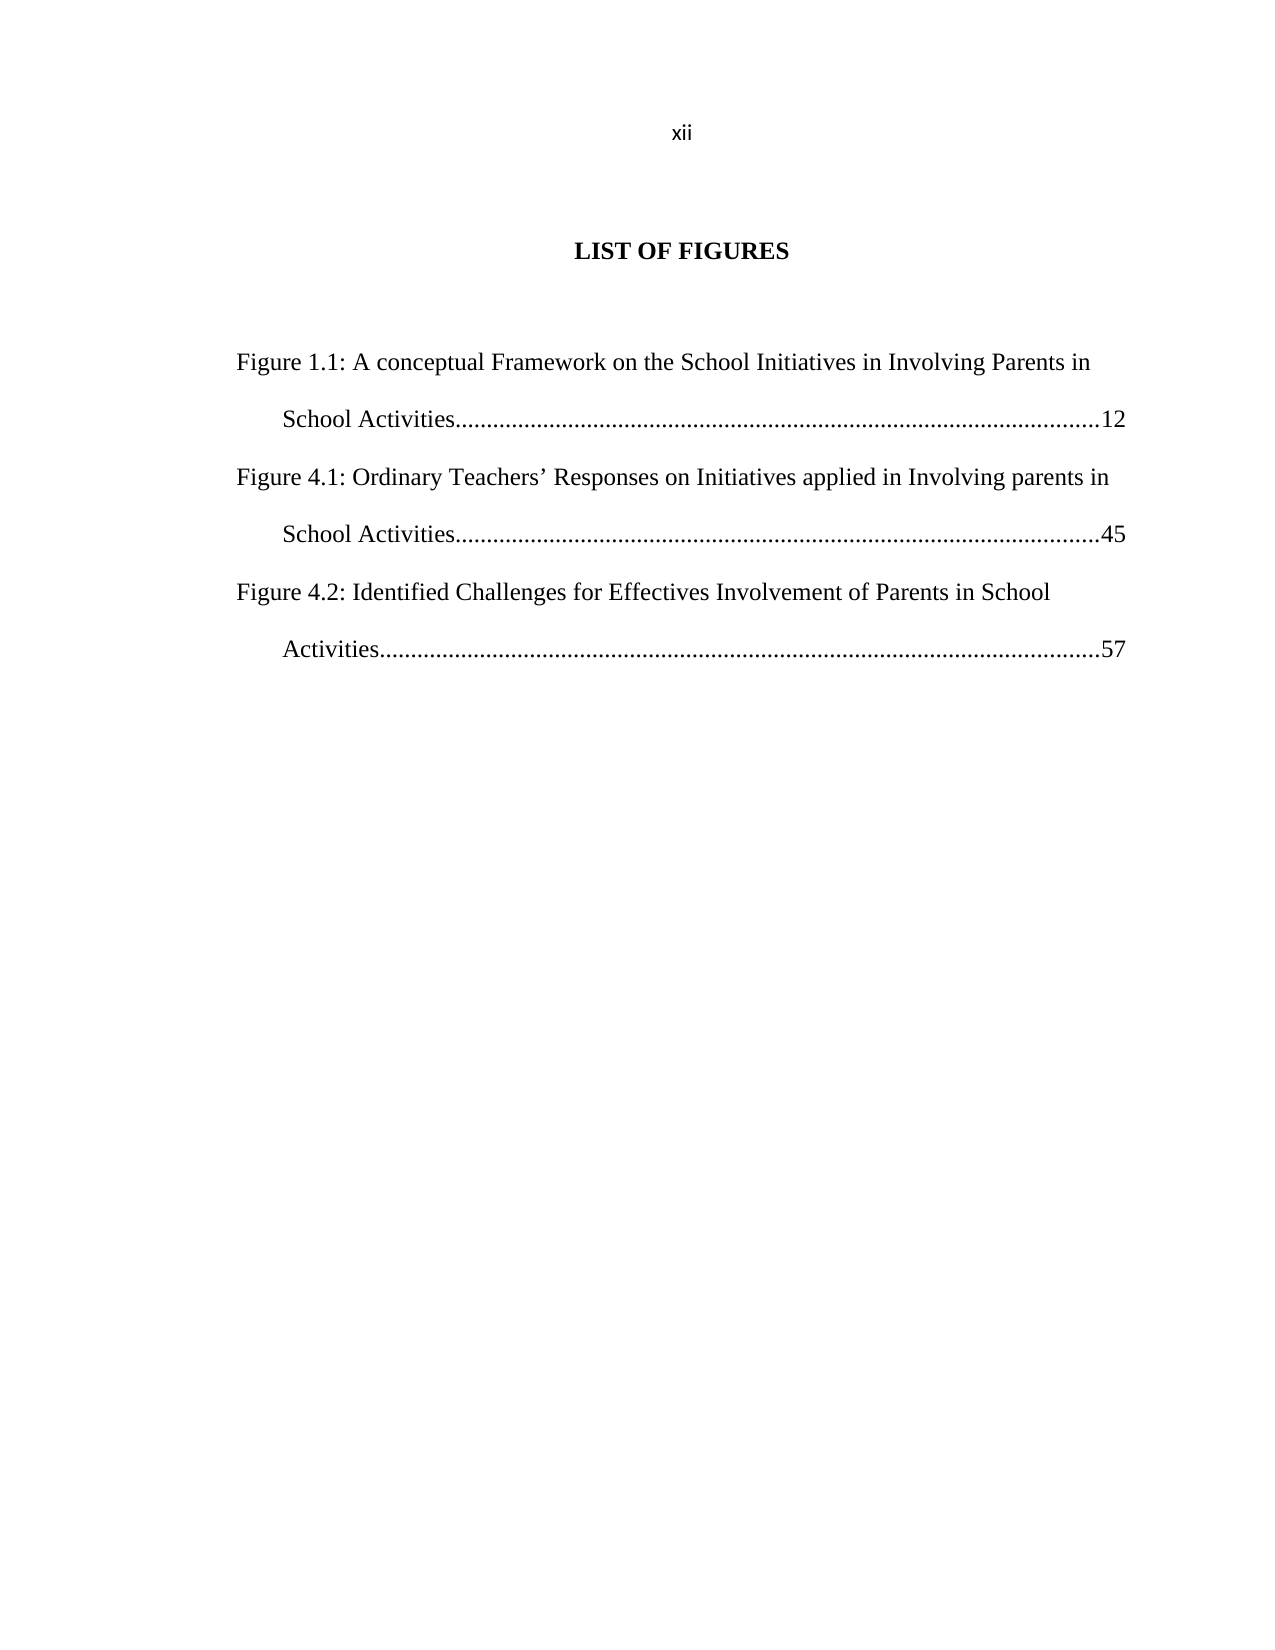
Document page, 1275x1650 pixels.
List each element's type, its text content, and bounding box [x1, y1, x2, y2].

text Figure 4.2: Identified Challenges for Effectives Involvement of Parents in School Activities 57 [236, 577, 1127, 663]
text Figure 1.1: A conceptual Framework on the School Initiatives in Involving Parents in School Activities 12 [236, 347, 1127, 433]
text Figure 4.1: Ordinary Teachers’ Responses on Initiatives applied in Involving parents in School Activities 45 [236, 462, 1127, 548]
subtitle LIST OF FIGURES [236, 236, 1127, 265]
